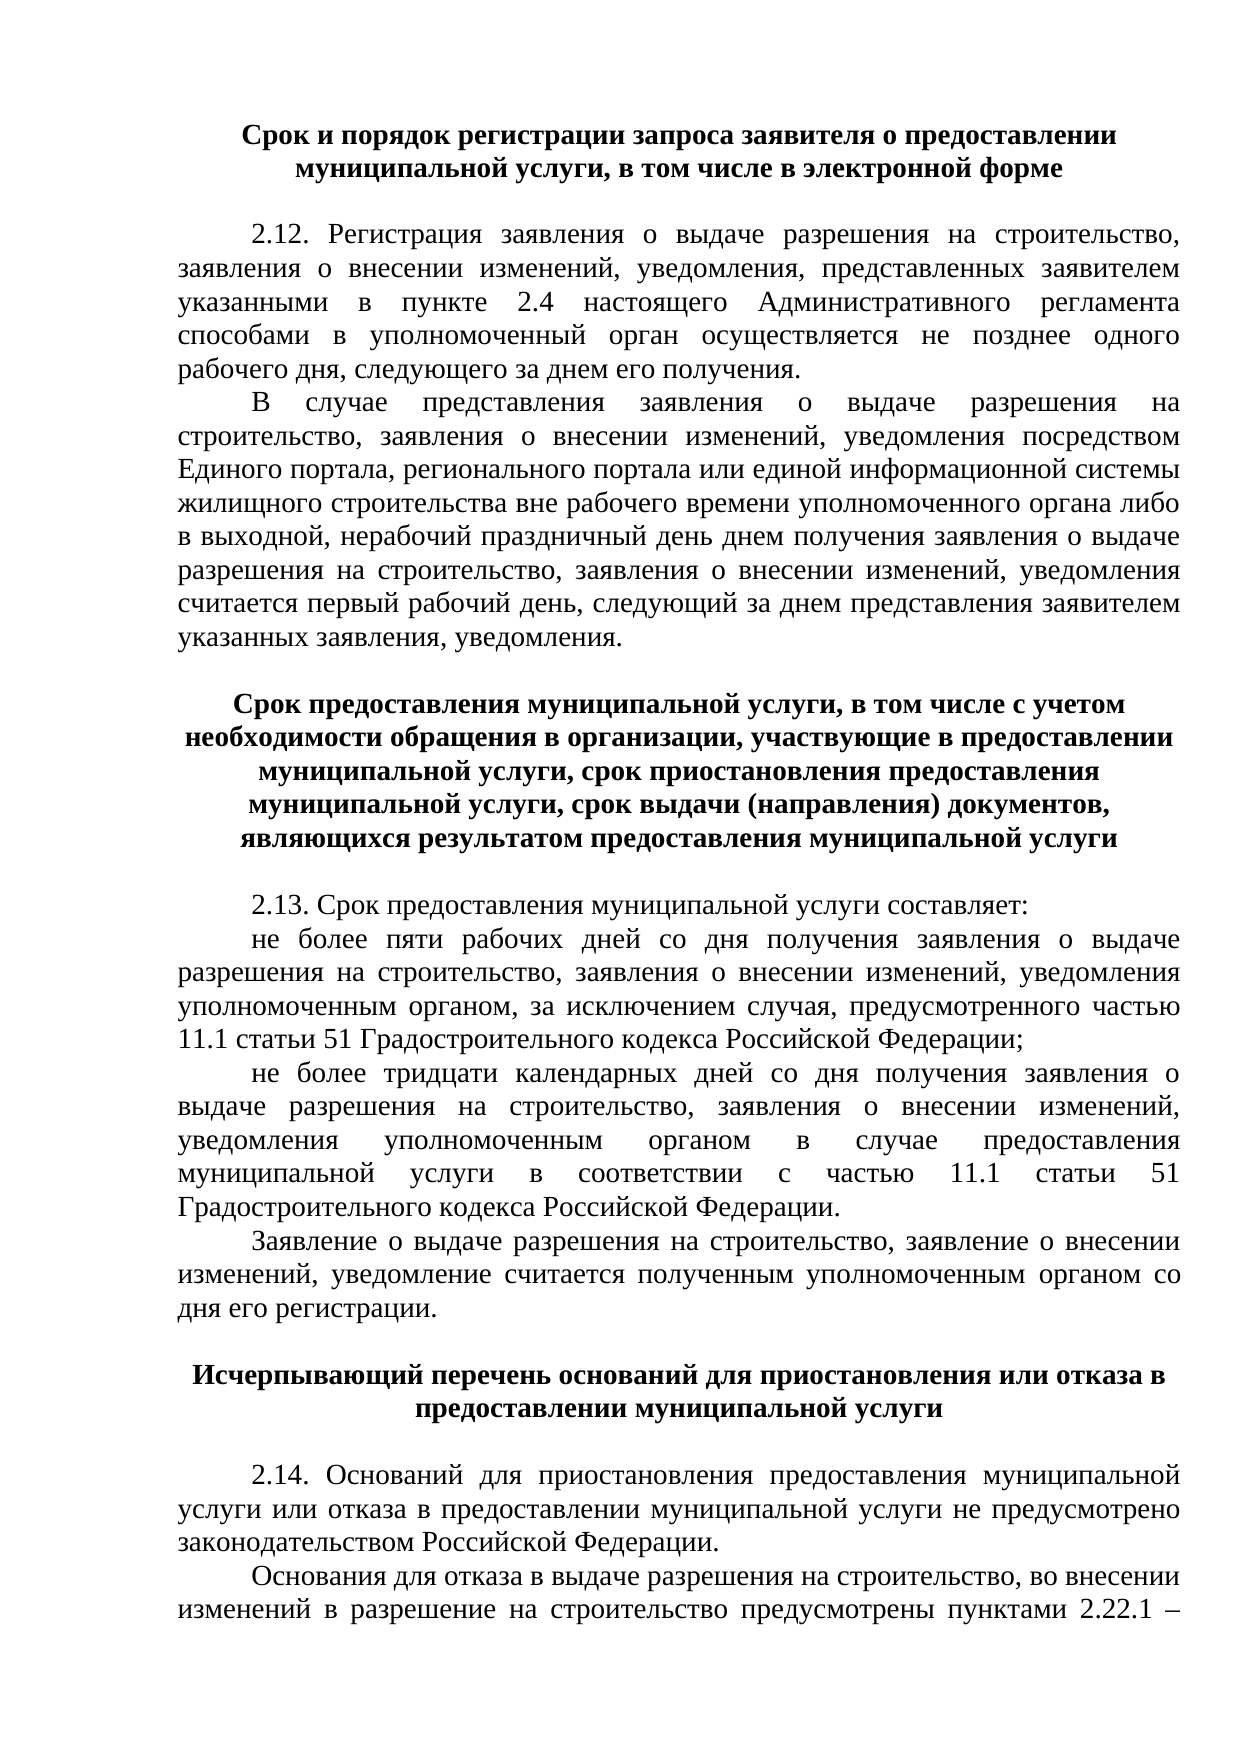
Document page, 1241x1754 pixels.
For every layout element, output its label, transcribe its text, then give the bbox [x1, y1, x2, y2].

text 2.13. Срок предоставления муниципальной услуги составляет: [177, 888, 1181, 921]
text В случае представления заявления о выдаче разрешения на строительство, заявления о внесении изменений, уведомления посредством Единого портала, регионального портала или единой информационной системы жилищного строительства вне рабочего времени уполномоченного органа либо в выходной, нерабочий праздничный день днем получения заявления о выдаче разрешения на строительство, заявления о внесении изменений, уведомления считается первый рабочий день, следующий за днем представления заявителем указанных заявления, уведомления. [177, 385, 1181, 653]
text не более пяти рабочих дней со дня получения заявления о выдаче разрешения на строительство, заявления о внесении изменений, уведомления уполномоченным органом, за исключением случая, предусмотренного частью 11.1 статьи 51 Градостроительного кодекса Российской Федерации; [177, 921, 1181, 1055]
text 2.14. Оснований для приостановления предоставления муниципальной услуги или отказа в предоставлении муниципальной услуги не предусмотрено законодательством Российской Федерации. [177, 1458, 1181, 1558]
text Заявление о выдаче разрешения на строительство, заявление о внесении изменений, уведомление считается полученным уполномоченным органом со дня его регистрации. [177, 1223, 1181, 1324]
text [177, 1558, 1181, 1625]
text 2.12. Регистрация заявления о выдаче разрешения на строительство, заявления о внесении изменений, уведомления, представленных заявителем указанными в пункте 2.4 настоящего Административного регламента способами в уполномоченный орган осуществляется не позднее одного рабочего дня, следующего за днем его получения. [177, 217, 1181, 385]
text Срок предоставления муниципальной услуги, в том числе с учетом необходимости обращения в организации, участвующие в предоставлении муниципальной услуги, срок приостановления предоставления муниципальной услуги, срок выдачи (направления) документов, являющихся результатом предоставления муниципальной услуги [177, 686, 1181, 854]
text Исчерпывающий перечень оснований для приостановления или отказа в предоставлении муниципальной услуги [177, 1357, 1181, 1424]
text не более тридцати календарных дней со дня получения заявления о выдаче разрешения на строительство, заявления о внесении изменений, уведомления уполномоченным органом в случае предоставления муниципальной услуги в соответствии с частью 11.1 статьи 51 Градостроительного кодекса Российской Федерации. [177, 1055, 1181, 1223]
text Срок и порядок регистрации запроса заявителя о предоставлении муниципальной услуги, в том числе в электронной форме [177, 118, 1181, 184]
